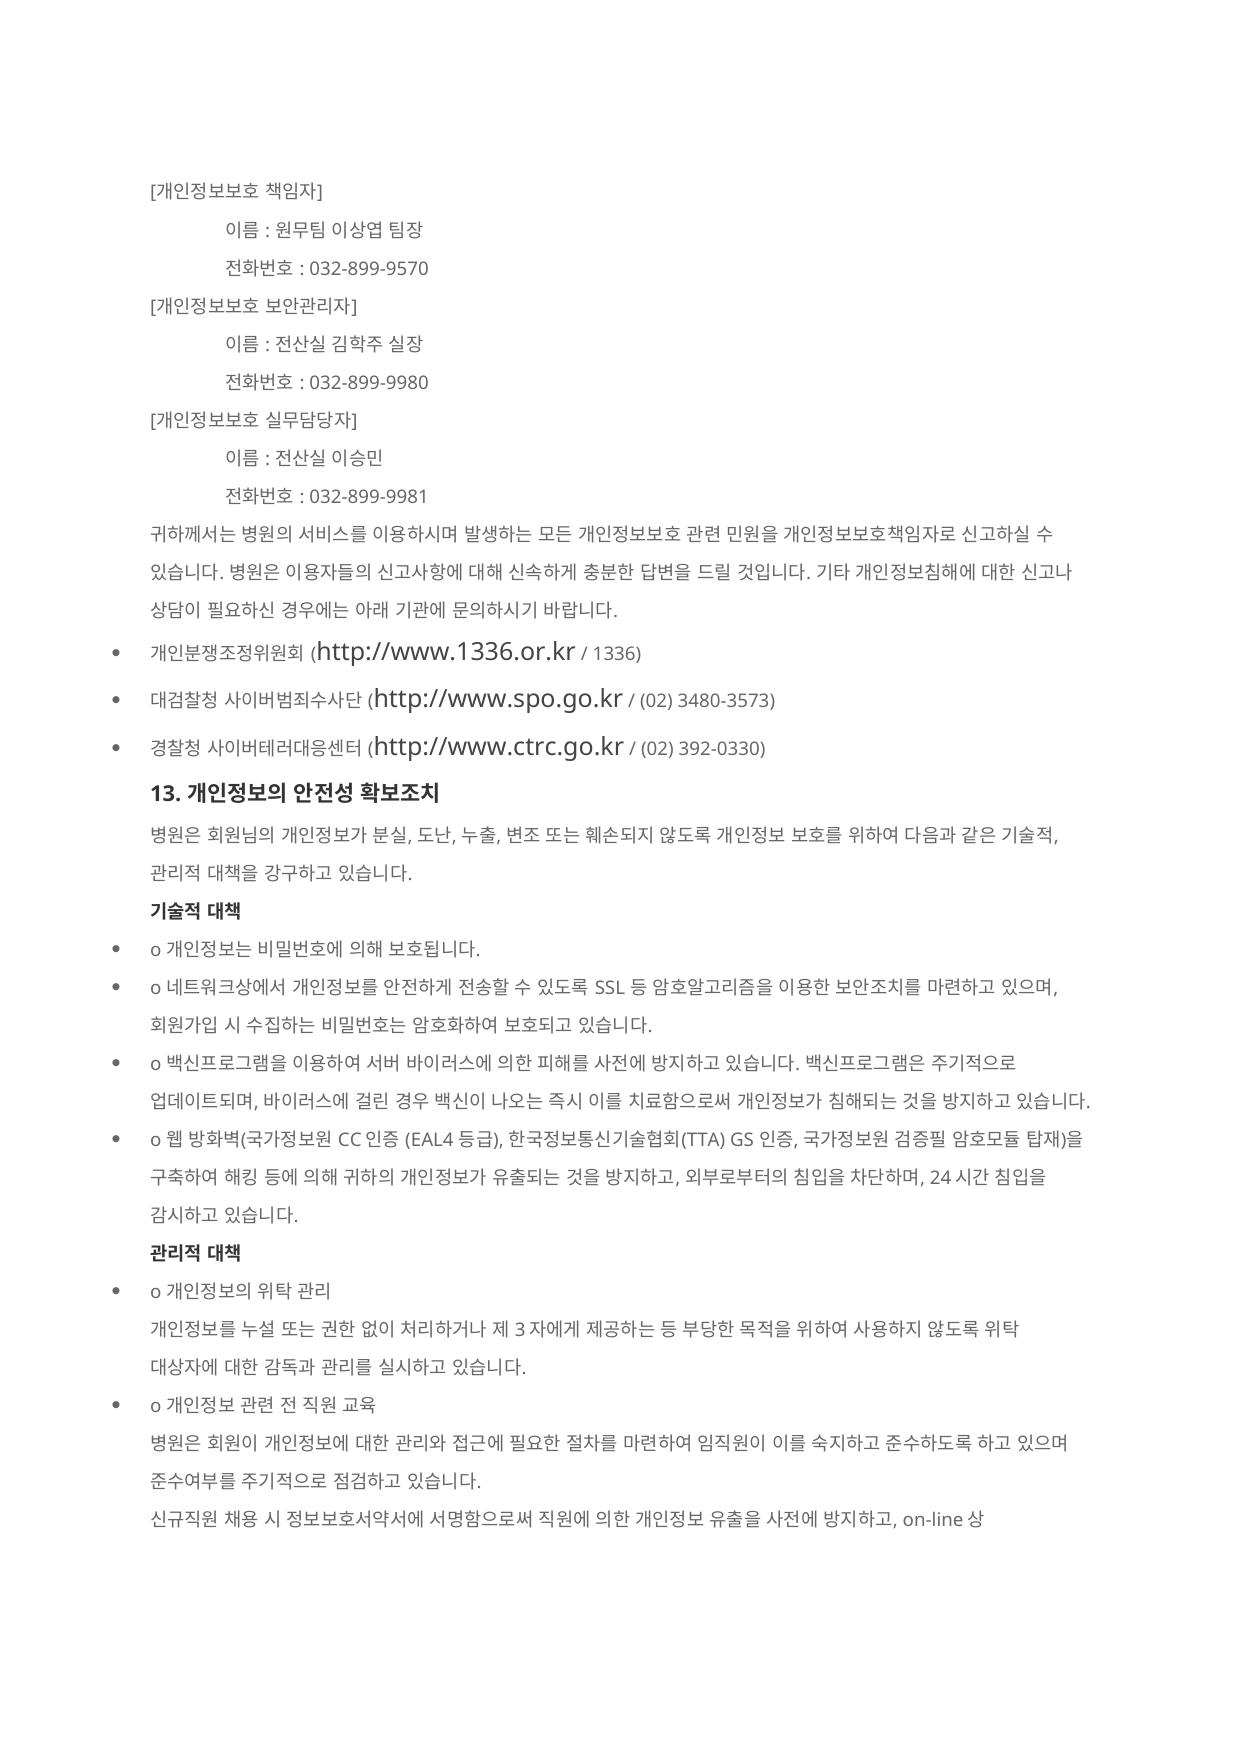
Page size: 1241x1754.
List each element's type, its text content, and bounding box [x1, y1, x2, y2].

text 기술적 대책 [150, 897, 1090, 924]
text 이름 : 원무팀 이상엽 팀장 [225, 215, 1090, 242]
text 전화번호 : 032-899-9980 [225, 367, 1090, 394]
text 병원은 회원님의 개인정보가 분실, 도난, 누출, 변조 또는 훼손되지 않도록 개인정보 보호를 위하여 다음과 같은 기술적, 관리적 대책을 강구하고 있습니다. [150, 821, 1090, 886]
text [개인정보보호 실무담당자] [150, 405, 1090, 432]
list ο 개인정보의 위탁 관리 개인정보를 누설 또는 권한 없이 처리하거나 제 3자에게 제공하는 등 부당한 목적을 위하여 사용하지 않도록 위탁 대상자에 대한 감독과 관리를 실시하고 있습니다. [112, 1277, 1090, 1380]
list ο 개인정보는 비밀번호에 의해 보호됩니다. [112, 935, 1090, 962]
text 이름 : 전산실 김학주 실장 [225, 329, 1090, 356]
list 개인분쟁조정위원회 (http://www.1336.or.kr / 1336) [112, 633, 1090, 667]
list ο 웹 방화벽(국가정보원 CC인증 (EAL4 등급), 한국정보통신기술협회(TTA) GS 인증, 국가정보원 검증필 암호모듈 탑재)을 구축하여 해킹 등에 의해 귀하의 개인정보가 유출되는 것을 방지하고, 외부로부터의 침입을 차단하며, 24시간 침입을 감시하고 있습니다. [112, 1125, 1090, 1228]
text 13. 개인정보의 안전성 확보조치 [150, 776, 1090, 808]
list ο 백신프로그램을 이용하여 서버 바이러스에 의한 피해를 사전에 방지하고 있습니다. 백신프로그램은 주기적으로 업데이트되며, 바이러스에 걸린 경우 백신이 나오는 즉시 이를 치료함으로써 개인정보가 침해되는 것을 방지하고 있습니다. [112, 1049, 1090, 1114]
text 전화번호 : 032-899-9570 [225, 253, 1090, 280]
text [개인정보보호 보안관리자] [150, 291, 1090, 318]
text 이름 : 전산실 이승민 [225, 443, 1090, 471]
text 전화번호 : 032-899-9981 [225, 481, 1090, 508]
list ο 네트워크상에서 개인정보를 안전하게 전송할 수 있도록 SSL 등 암호알고리즘을 이용한 보안조치를 마련하고 있으며, 회원가입 시 수집하는 비밀번호는 암호화하여 보호되고 있습니다. [112, 973, 1090, 1038]
text 관리적 대책 [150, 1239, 1090, 1266]
list 경찰청 사이버테러대응센터 (http://www.ctrc.go.kr / (02) 392-0330) [112, 729, 1090, 763]
list 대검찰청 사이버범죄수사단 (http://www.spo.go.kr / (02) 3480-3573) [112, 681, 1090, 715]
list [112, 1391, 1090, 1532]
text [개인정보보호 책임자] [150, 177, 1090, 204]
text 귀하께서는 병원의 서비스를 이용하시며 발생하는 모든 개인정보보호 관련 민원을 개인정보보호책임자로 신고하실 수 있습니다. 병원은 이용자들의 신고사항에 대해 신속하게 충분한 답변을 드릴 것입니다. 기타 개인정보침해에 대한 신고나 상담이 필요하신 경우에는 아래 기관에 문의하시기 바랍니다. [150, 519, 1090, 623]
